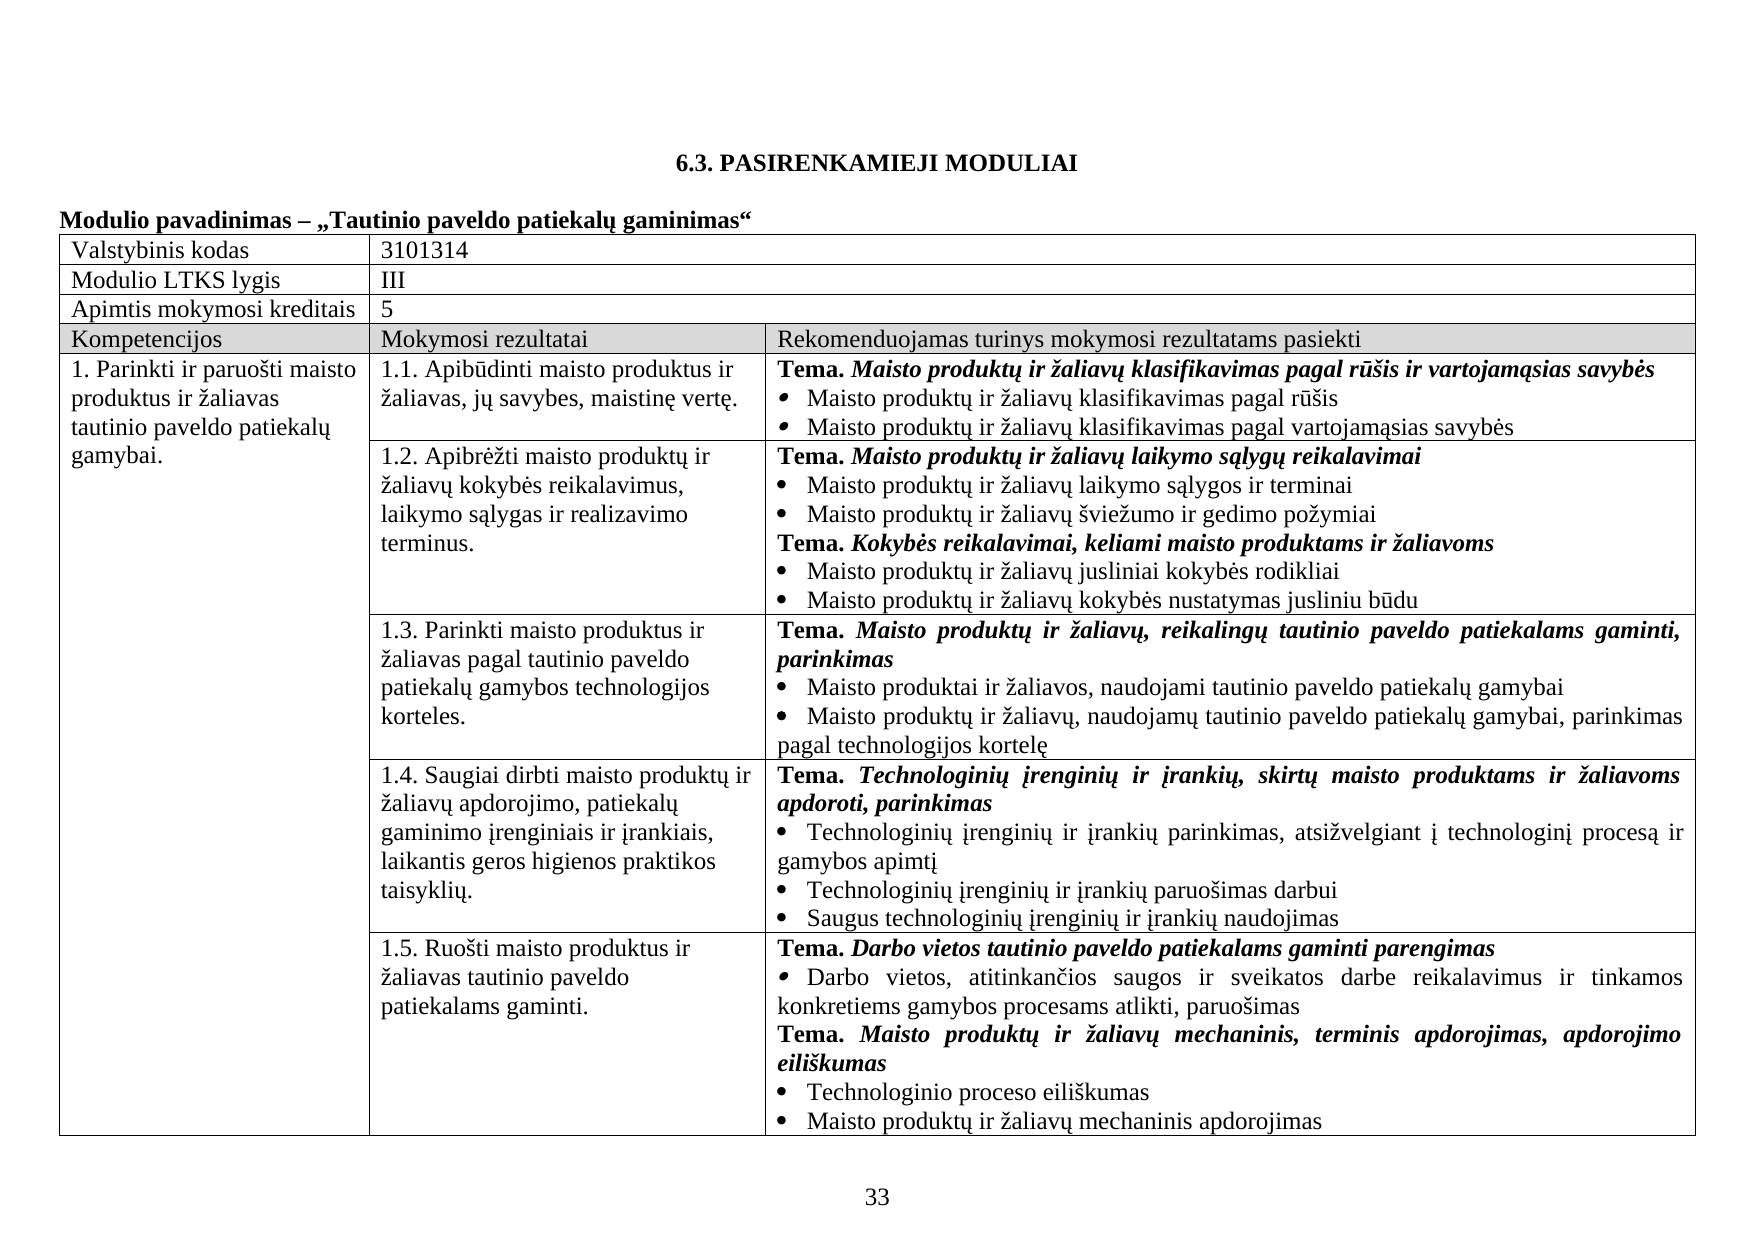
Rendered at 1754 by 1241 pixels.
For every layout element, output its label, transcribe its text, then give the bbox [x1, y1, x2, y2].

text Modulio pavadinimas – „Tautinio paveldo patiekalų gaminimas“ [59, 205, 1695, 234]
table_cell 1.3. Parinkti maisto produktus ir žaliavas pagal tautinio paveldo patiekalų gamybos technologijos korteles. [370, 615, 765, 759]
table_cell Tema. Maisto produktų ir žaliavų, reikalingų tautinio paveldo patiekalams gaminti, parinkimas Maisto produktai ir žaliavos, naudojami tautinio paveldo patiekalų gamybai Maisto produktų ir žaliavų, naudojamų tautinio paveldo patiekalų gamybai, parinkimas pagal technologijos kortelę [766, 615, 1695, 759]
table_cell 1.4. Saugiai dirbti maisto produktų ir žaliavų apdorojimo, patiekalų gaminimo įrenginiais ir įrankiais, laikantis geros higienos praktikos taisyklių. [370, 760, 765, 932]
table_cell Kompetencijos [60, 324, 369, 353]
table_cell Apimtis mokymosi kreditais [60, 295, 369, 323]
table_header 3101314 [370, 235, 1695, 264]
table_cell Tema. Maisto produktų ir žaliavų klasifikavimas pagal rūšis ir vartojamąsias savybės Maisto produktų ir žaliavų klasifikavimas pagal rūšis Maisto produktų ir žaliavų klasifikavimas pagal vartojamąsias savybės [766, 354, 1695, 440]
table_cell Rekomenduojamas turinys mokymosi rezultatams pasiekti [766, 324, 1695, 353]
table_cell 1. Parinkti ir paruošti maisto produktus ir žaliavas tautinio paveldo patiekalų gamybai. [60, 354, 369, 1134]
table_cell Mokymosi rezultatai [370, 324, 765, 353]
table_cell 1.1. Apibūdinti maisto produktus ir žaliavas, jų savybes, maistinę vertę. [370, 354, 765, 440]
table_cell III [370, 265, 1695, 293]
table_cell Modulio LTKS lygis [60, 265, 369, 293]
table_cell 1.2. Apibrėžti maisto produktų ir žaliavų kokybės reikalavimus, laikymo sąlygas ir realizavimo terminus. [370, 441, 765, 614]
text 6.3. PASIRENKAMIEJI MODULIAI [59, 148, 1695, 176]
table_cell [766, 933, 1695, 1134]
table_cell Tema. Technologinių įrenginių ir įrankių, skirtų maisto produktams ir žaliavoms apdoroti, parinkimas Technologinių įrenginių ir įrankių parinkimas, atsižvelgiant į technologinį procesą ir gamybos apimtį Technologinių įrenginių ir įrankių paruošimas darbui Saugus technologinių įrenginių ir įrankių naudojimas [766, 760, 1695, 932]
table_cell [370, 933, 765, 1134]
table_cell Tema. Maisto produktų ir žaliavų laikymo sąlygų reikalavimai Maisto produktų ir žaliavų laikymo sąlygos ir terminai Maisto produktų ir žaliavų šviežumo ir gedimo požymiai Tema. Kokybės reikalavimai, keliami maisto produktams ir žaliavoms Maisto produktų ir žaliavų jusliniai kokybės rodikliai Maisto produktų ir žaliavų kokybės nustatymas jusliniu būdu [766, 441, 1695, 614]
table_header Valstybinis kodas [60, 235, 369, 264]
table_cell 5 [370, 295, 1695, 323]
